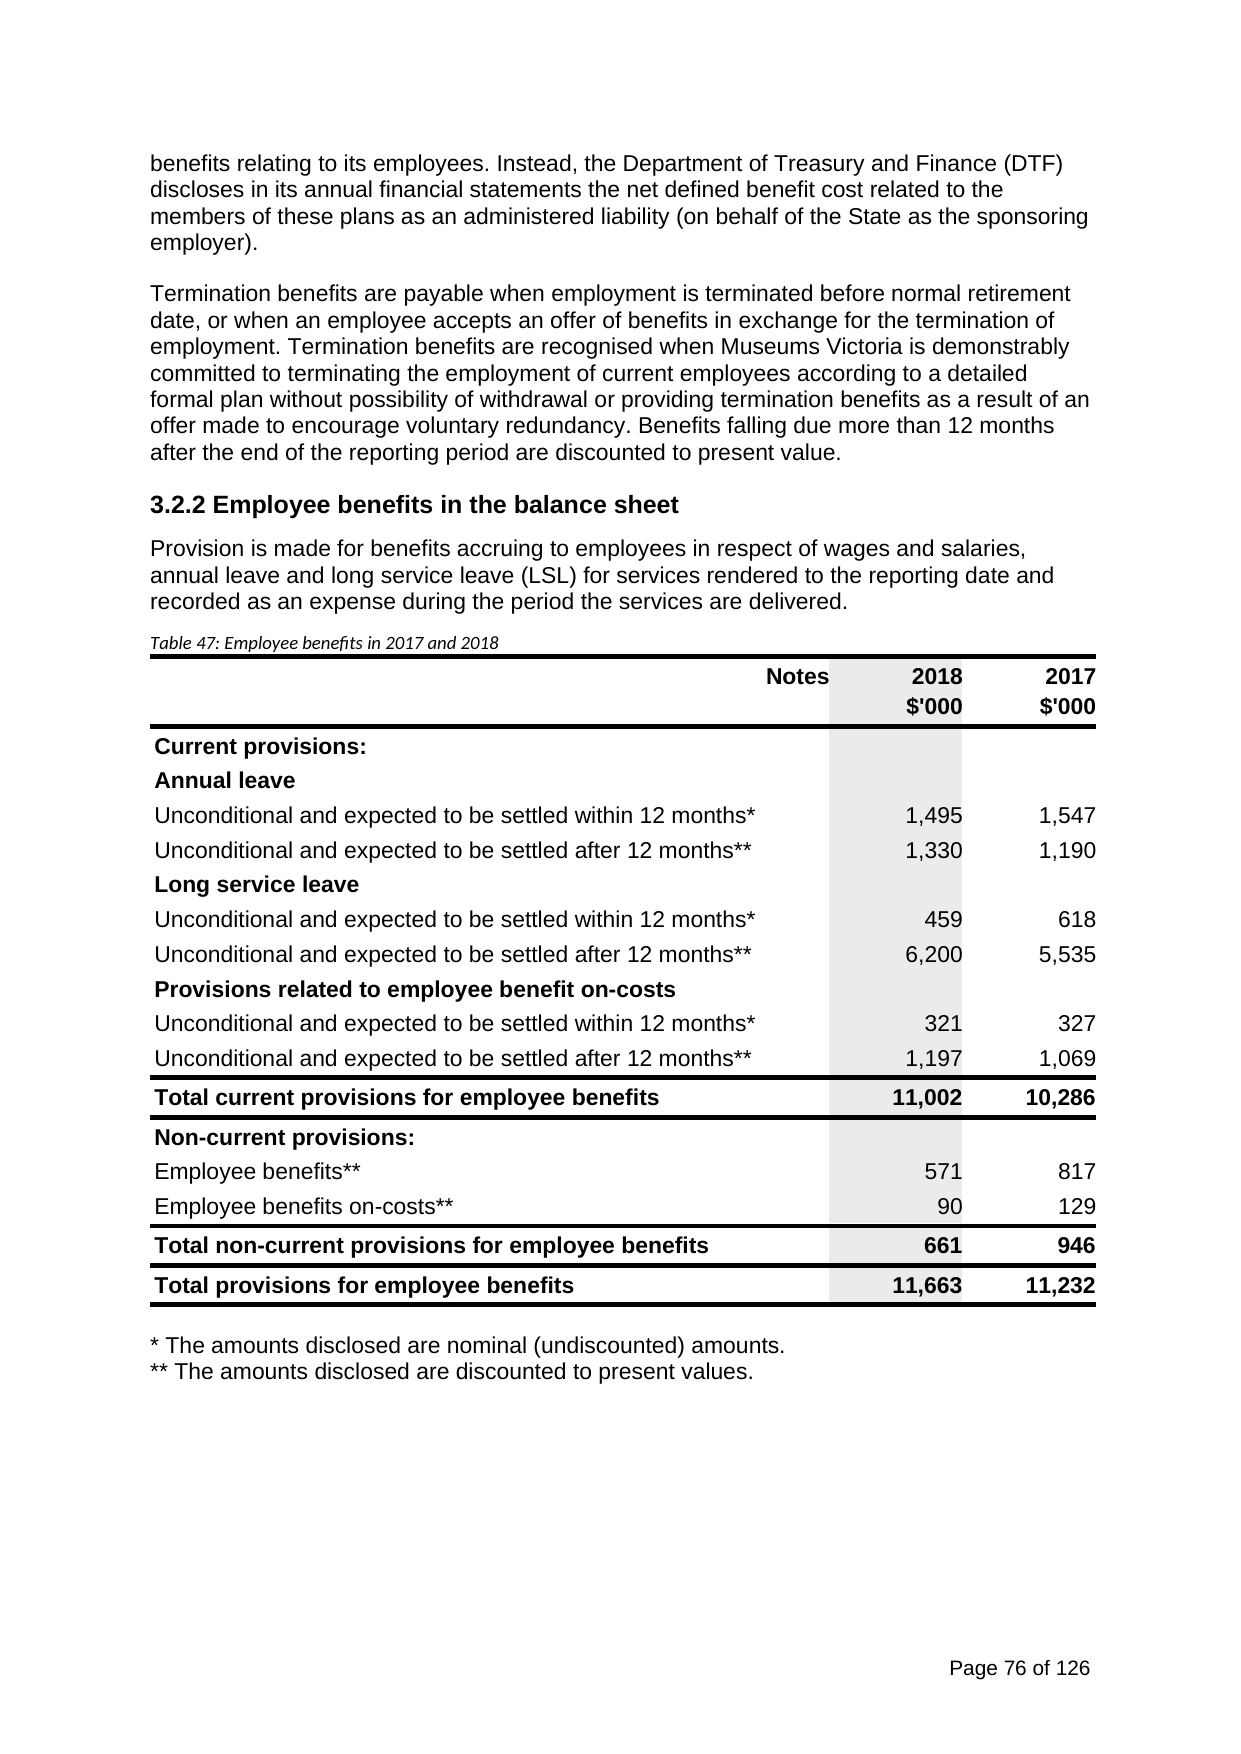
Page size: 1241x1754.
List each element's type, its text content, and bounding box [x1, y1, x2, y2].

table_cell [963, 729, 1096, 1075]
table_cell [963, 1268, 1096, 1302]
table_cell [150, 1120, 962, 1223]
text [150, 150, 1090, 255]
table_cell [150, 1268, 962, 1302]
text ** The amounts disclosed are discounted to present values. [150, 1358, 1090, 1385]
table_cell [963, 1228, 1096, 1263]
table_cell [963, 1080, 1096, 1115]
text Table 47: Employee benefits in 2017 and 2018 [150, 631, 1090, 654]
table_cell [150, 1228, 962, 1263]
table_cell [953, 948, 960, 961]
subtitle 3.2.2 Employee benefits in the balance sheet [150, 490, 1090, 519]
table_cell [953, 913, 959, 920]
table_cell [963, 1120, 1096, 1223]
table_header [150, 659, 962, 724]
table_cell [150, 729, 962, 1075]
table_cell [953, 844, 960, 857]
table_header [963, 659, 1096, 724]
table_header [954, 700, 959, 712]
text * The amounts disclosed are nominal (undiscounted) amounts. [150, 1332, 1090, 1358]
text Provision is made for benefits accruing to employees in respect of wages and salaries, annual leave and long service leave (LSL) for services rendered to the reporting date and recorded as an expense during the period the services are delivered. [150, 535, 1090, 614]
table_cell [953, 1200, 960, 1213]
text Termination benefits are payable when employment is terminated before normal retirement date, or when an employee accepts an offer of benefits in exchange for the termination of employment. Termination benefits are recognised when Museums Victoria is demonstrably committed to terminating the employment of current employees according to a detailed formal plan without possibility of withdrawal or providing termination benefits as a result of an offer made to encourage voluntary redundancy. Benefits falling due more than 12 months after the end of the reporting period are discounted to present value. [150, 280, 1090, 465]
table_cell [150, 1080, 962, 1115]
